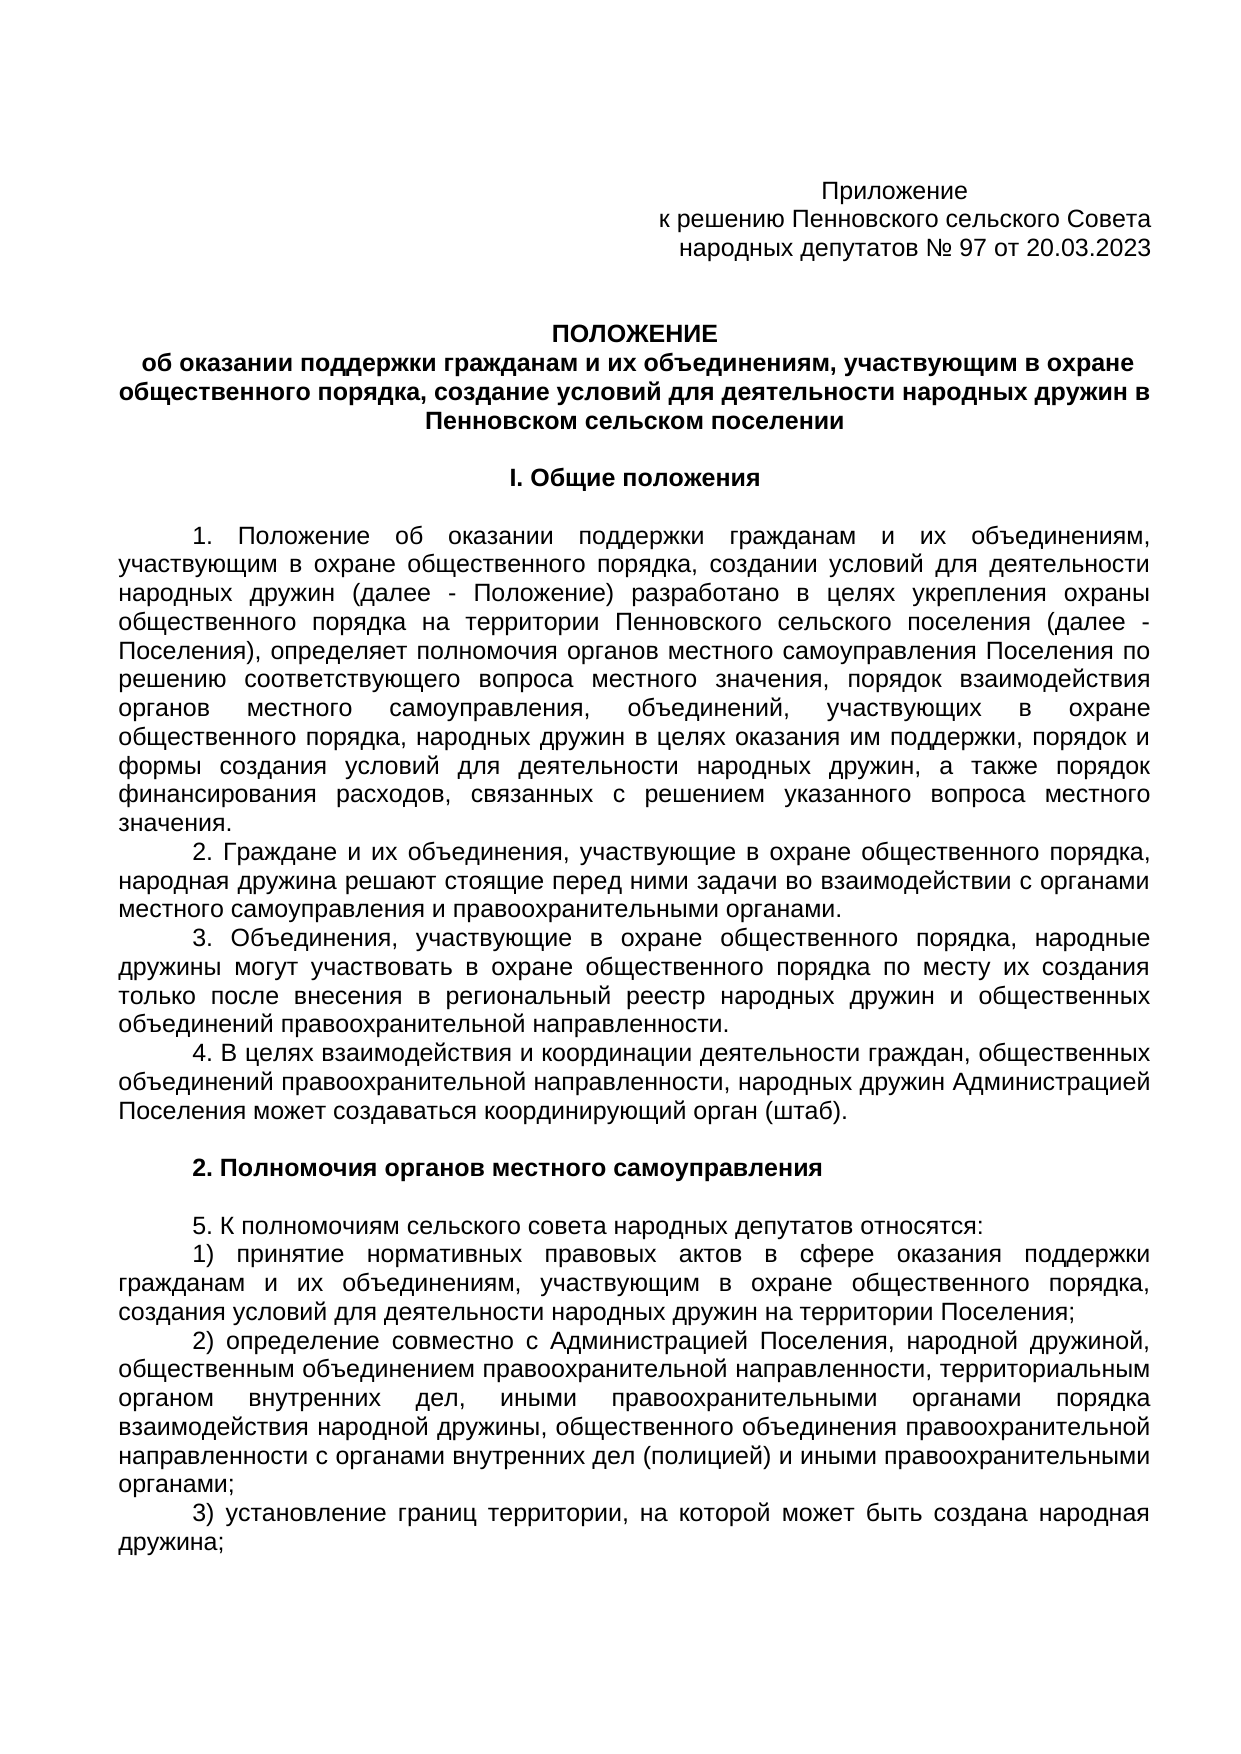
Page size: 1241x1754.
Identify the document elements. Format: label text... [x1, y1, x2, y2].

text 2) определение совместно с Администрацией Поселения, народной дружиной, общественным объединением правоохранительной направленности, территориальным органом внутренних дел, иными правоохранительными органами порядка взаимодействия народной дружины, общественного объединения правоохранительной направленности с органами внутренних дел (полицией) и иными правоохранительными органами; [118, 1326, 1152, 1498]
text I. Общие положения [118, 463, 1152, 492]
text 3) установление границ территории, на которой может быть создана народная дружина; [118, 1498, 1152, 1556]
title ПОЛОЖЕНИЕ [118, 319, 1152, 348]
text 3. Объединения, участвующие в охране общественного порядка, народные дружины могут участвовать в охране общественного порядка по месту их создания только после внесения в региональный реестр народных дружин и общественных объединений правоохранительной направленности. [118, 923, 1152, 1038]
title народных депутатов № 97 от 20.03.2023 [118, 233, 1152, 262]
text 5. К полномочиям сельского совета народных депутатов относятся: [118, 1211, 1152, 1239]
text 1) принятие нормативных правовых актов в сфере оказания поддержки гражданам и их объединениям, участвующим в охране общественного порядка, создания условий для деятельности народных дружин на территории Поселения; [118, 1239, 1152, 1326]
text 2. Граждане и их объединения, участвующие в охране общественного порядка, народная дружина решают стоящие перед ними задачи во взаимодействии с органами местного самоуправления и правоохранительными органами. [118, 837, 1152, 923]
title об оказании поддержки гражданам и их объединениям, участвующим в охране общественного порядка, создание условий для деятельности народных дружин в Пенновском сельском поселении [118, 348, 1152, 434]
text 1. Положение об оказании поддержки гражданам и их объединениям, участвующим в охране общественного порядка, создании условий для деятельности народных дружин (далее - Положение) разработано в целях укрепления охраны общественного порядка на территории Пенновского сельского поселения (далее - Поселения), определяет полномочия органов местного самоуправления Поселения по решению соответствующего вопроса местного значения, порядок взаимодействия органов местного самоуправления, объединений, участвующих в охране общественного порядка, народных дружин в целях оказания им поддержки, порядок и формы создания условий для деятельности народных дружин, а также порядок финансирования расходов, связанных с решением указанного вопроса местного значения. [118, 521, 1152, 837]
text 2. Полномочия органов местного самоуправления [118, 1153, 1152, 1182]
title к решению Пенновского сельского Совета [118, 204, 1152, 233]
title Приложение [118, 176, 1152, 204]
text 4. В целях взаимодействия и координации деятельности граждан, общественных объединений правоохранительной направленности, народных дружин Администрацией Поселения может создаваться координирующий орган (штаб). [118, 1038, 1152, 1124]
